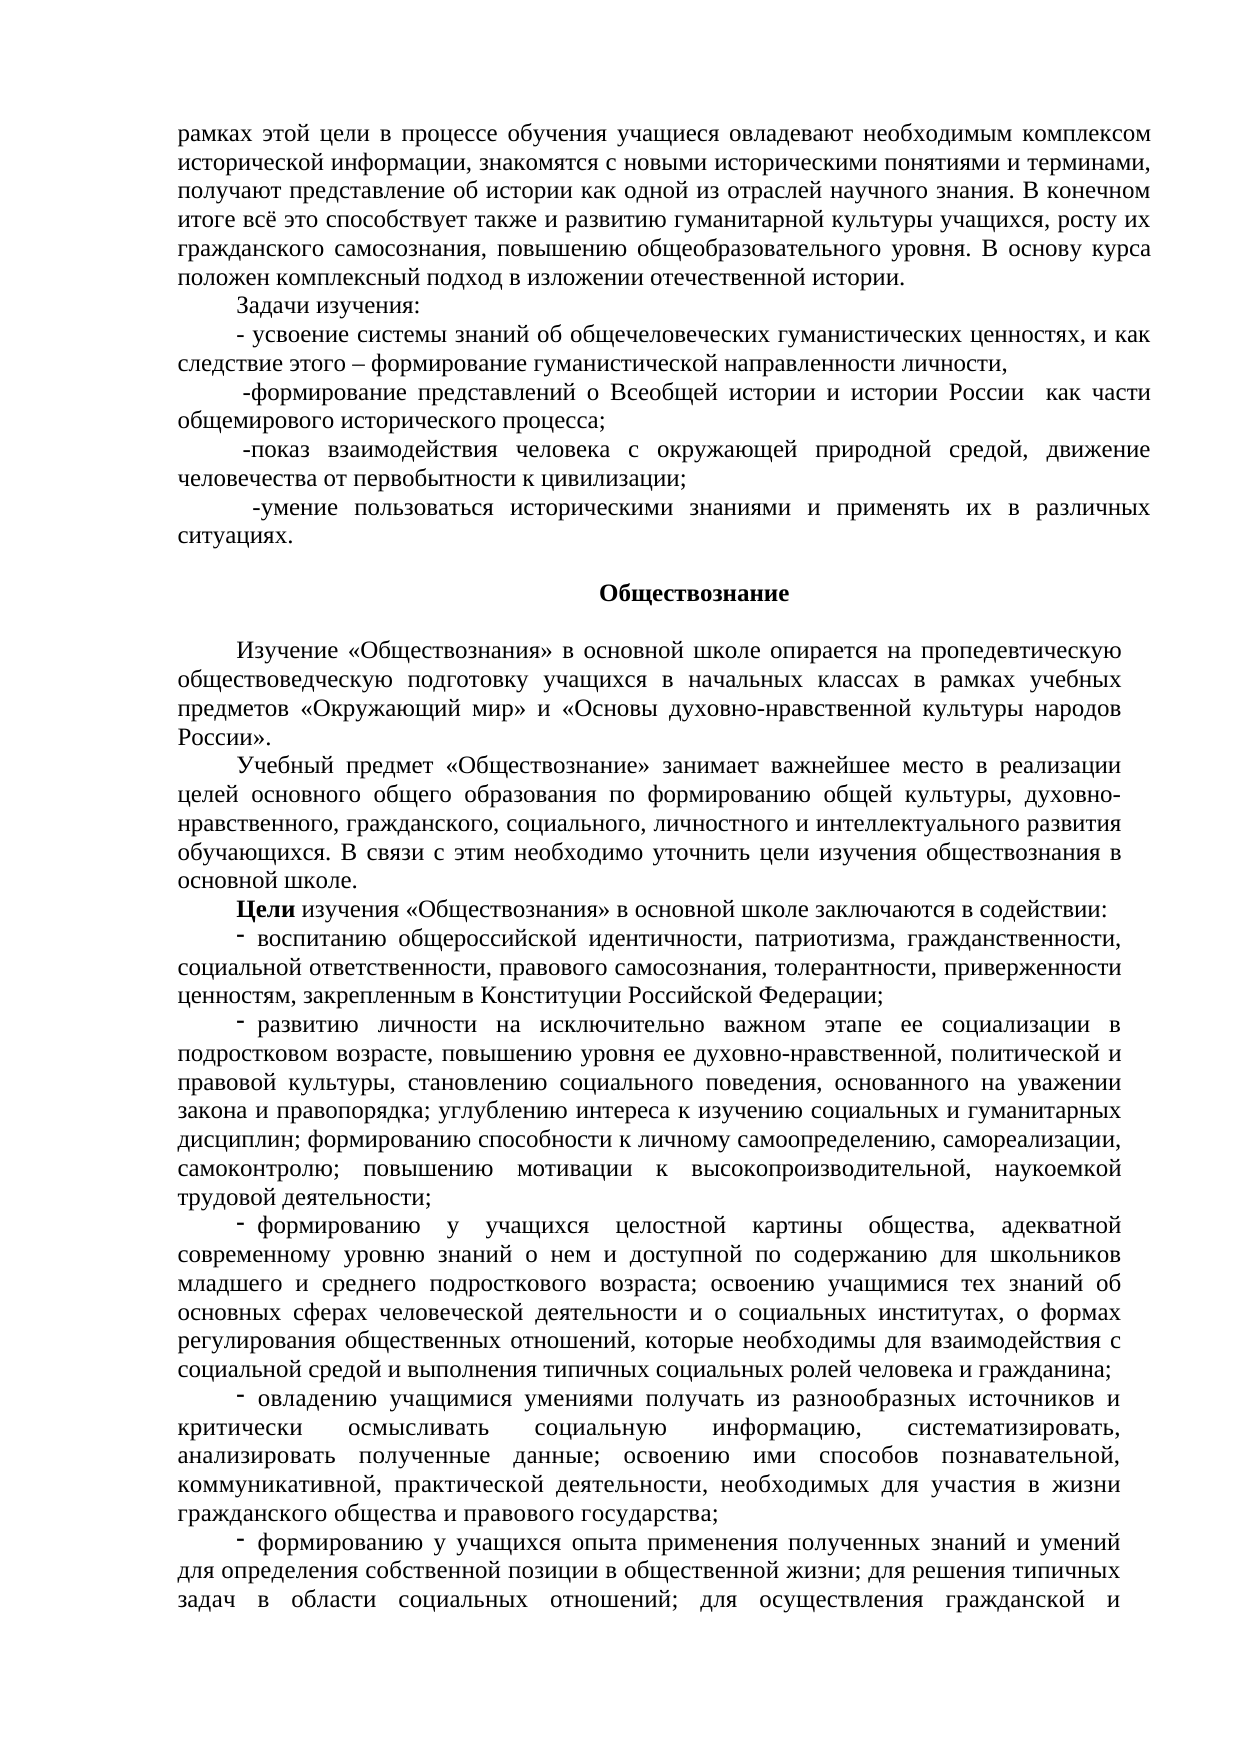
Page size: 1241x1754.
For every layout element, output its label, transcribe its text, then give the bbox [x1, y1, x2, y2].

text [177, 1527, 1122, 1613]
text развитию личности на исключительно важном этапе ее социализации в подростковом возрасте, повышению уровня ее духовно-нравственной, политической и правовой культуры, становлению социального поведения, основанного на уважении закона и правопорядка; углублению интереса к изучению социальных и гуманитарных дисциплин; формированию способности к личному самоопределению, самореализации, самоконтролю; повышению мотивации к высокопроизводительной, наукоемкой трудовой деятельности; [177, 1009, 1122, 1211]
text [177, 118, 1152, 291]
text -умение пользоваться историческими знаниями и применять их в различных ситуациях. [177, 492, 1152, 549]
text Обществознание [177, 578, 1152, 607]
text Учебный предмет «Обществознание» занимает важнейшее место в реализации целей основного общего образования по формированию общей культуры, духовно-нравственного, гражданского, социального, личностного и интеллектуального развития обучающихся. В связи с этим необходимо уточнить цели изучения обществознания в основной школе. [177, 751, 1122, 894]
text -формирование представлений о Всеобщей истории и истории России как части общемирового исторического процесса; [177, 377, 1152, 434]
text Задачи изучения: [177, 291, 1152, 319]
text -показ взаимодействия человека с окружающей природной средой, движение человечества от первобытности к цивилизации; [177, 434, 1152, 492]
text Изучение «Обществознания» в основной школе опирается на пропедевтическую обществоведческую подготовку учащихся в начальных классах в рамках учебных предметов «Окружающий мир» и «Основы духовно-нравственной культуры народов России». [177, 636, 1122, 751]
text формированию у учащихся целостной картины общества, адекватной современному уровню знаний о нем и доступной по содержанию для школьников младшего и среднего подросткового возраста; освоению учащимися тех знаний об основных сферах человеческой деятельности и о социальных институтах, о формах регулирования общественных отношений, которые необходимы для взаимодействия с социальной средой и выполнения типичных социальных ролей человека и гражданина; [177, 1211, 1122, 1383]
text Цели изучения «Обществознания» в основной школе заключаются в содействии: [177, 894, 1122, 923]
text воспитанию общероссийской идентичности, патриотизма, гражданственности, социальной ответственности, правового самосознания, толерантности, приверженности ценностям, закрепленным в Конституции Российской Федерации; [177, 923, 1122, 1009]
text - усвоение системы знаний об общечеловеческих гуманистических ценностях, и как следствие этого – формирование гуманистической направленности личности, [177, 319, 1152, 377]
text овладению учащимися умениями получать из разнообразных источников и критически осмысливать социальную информацию, систематизировать, анализировать полученные данные; освоению ими способов познавательной, коммуникативной, практической деятельности, необходимых для участия в жизни гражданского общества и правового государства; [177, 1383, 1122, 1527]
